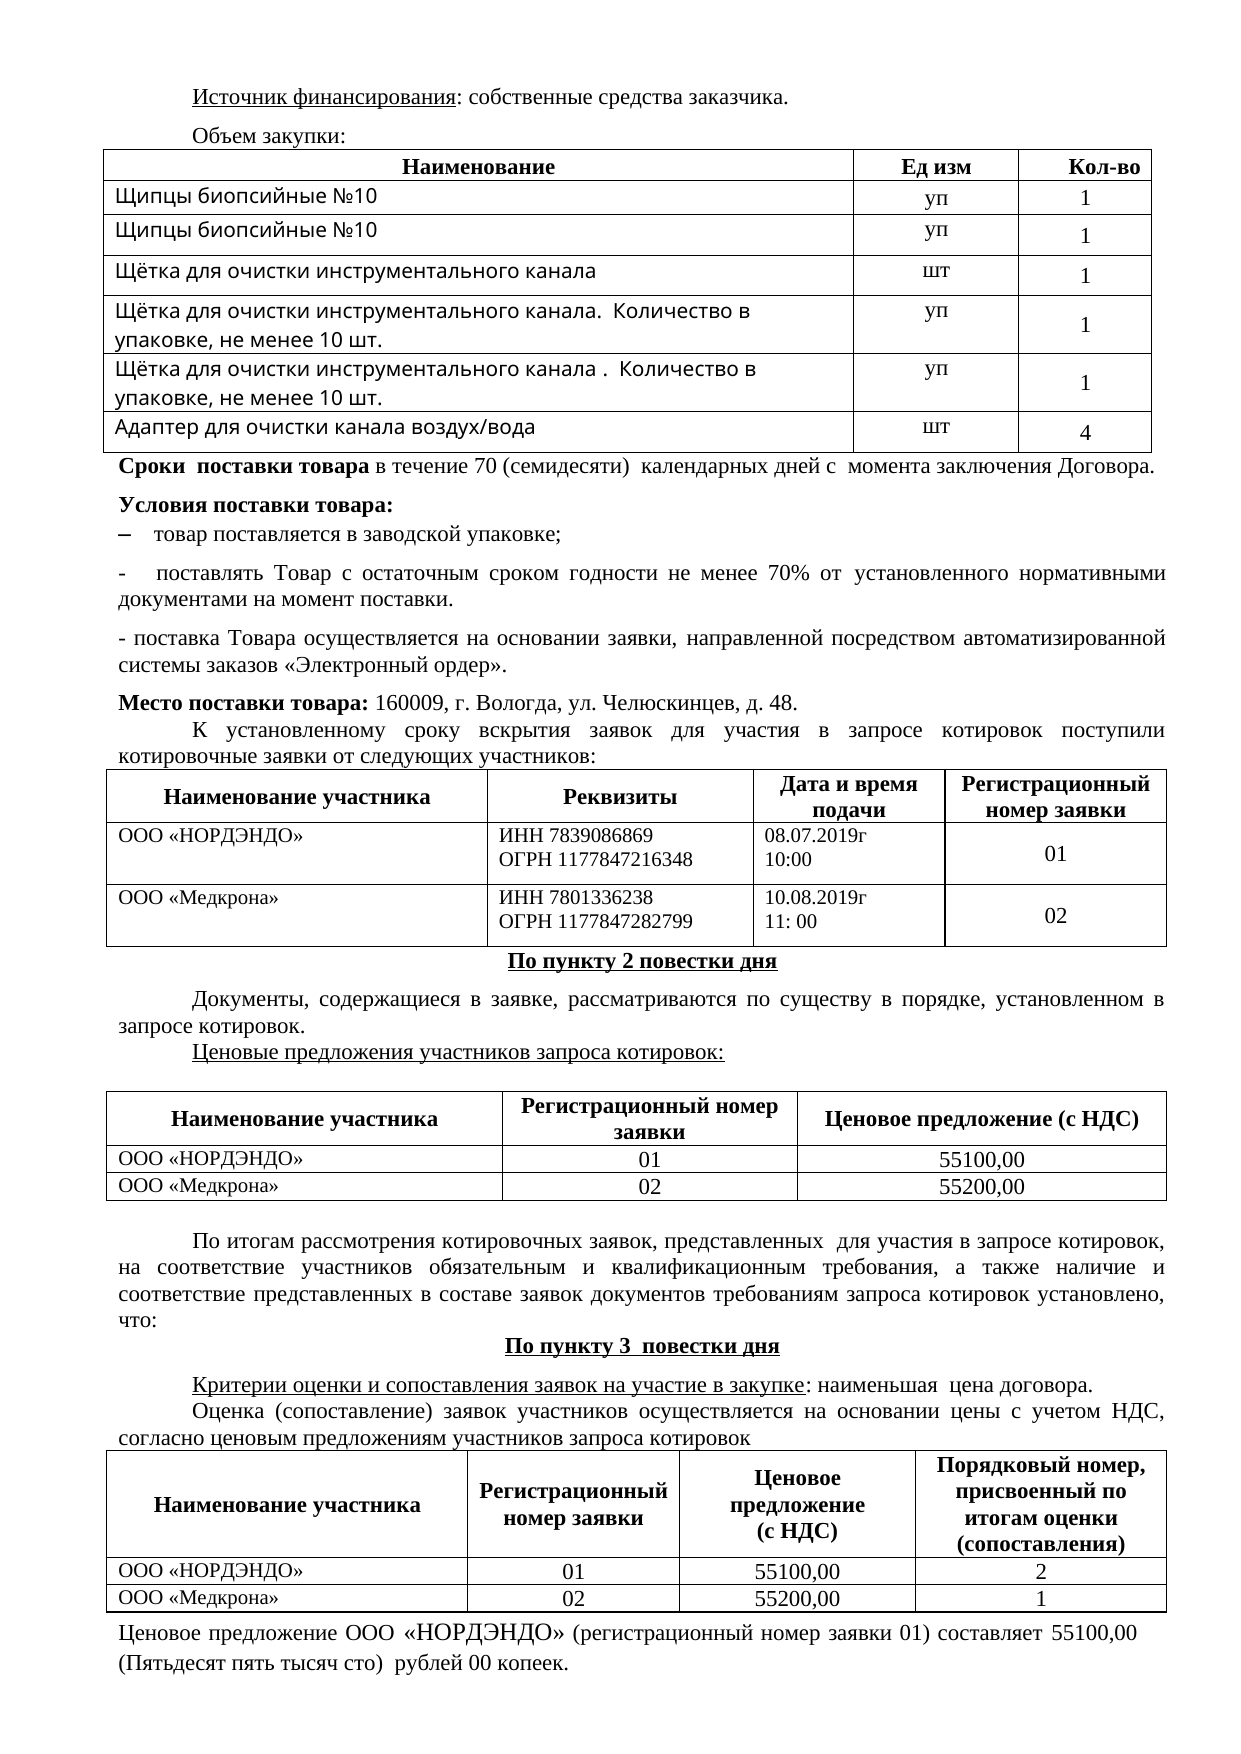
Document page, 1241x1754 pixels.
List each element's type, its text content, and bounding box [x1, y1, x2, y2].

table_cell ИНН 7839086869 ОГРН 1177847216348 [488, 823, 753, 884]
table_header Регистрационный номер заявки [503, 1092, 797, 1145]
title Ценовые предложения участников запроса котировок: [118, 1038, 1167, 1064]
table_cell 10.08.2019г 11: 00 [754, 885, 944, 946]
table_header Наименование участника [107, 770, 487, 822]
table_cell 55100,00 [798, 1146, 1166, 1172]
table_header Регистрационный номер заявки [946, 770, 1166, 822]
text Ценовое предложение ООО «НОРДЭНДО» (регистрационный номер заявки 01) составляет 55100,00 (Пятьдесят пять тысяч сто) рублей 00 копеек. [118, 1617, 1137, 1677]
table_header Ценовое предложение (с НДС) [798, 1092, 1166, 1145]
text Условия поставки товара: [118, 491, 1167, 518]
table_cell 1 [1019, 256, 1151, 295]
text Сроки поставки товара в течение 70 (семидесяти) календарных дней с момента заключения Договора. [118, 453, 1167, 479]
table_cell 02 [946, 885, 1166, 946]
title Критерии оценки и сопоставления заявок на участие в закупке: наименьшая цена договора. [118, 1371, 1167, 1397]
table_cell 2 [916, 1558, 1166, 1584]
table_cell 1 [916, 1585, 1166, 1611]
table_cell 1 [1019, 215, 1151, 255]
table_cell 01 [946, 823, 1166, 884]
text По пункту 3 повестки дня [118, 1332, 1167, 1359]
text Место поставки товара: 160009, г. Вологда, ул. Челюскинцев, д. 48. [118, 689, 1167, 716]
table_cell уп [854, 296, 1018, 353]
table_header Наименование участника [107, 1092, 502, 1145]
table_cell ИНН 7801336238 ОГРН 1177847282799 [488, 885, 753, 946]
table_cell 01 [468, 1558, 679, 1584]
table_cell Щётка для очистки инструментального канала [104, 256, 853, 295]
table_cell 1 [1019, 296, 1151, 353]
table_cell 1 [1019, 181, 1151, 214]
table_cell ООО «Медкрона» [107, 1585, 467, 1611]
table_cell шт [854, 256, 1018, 295]
table_cell ООО «Медкрона» [107, 1173, 502, 1199]
table_cell 55200,00 [680, 1585, 915, 1611]
table_header Ед изм [854, 150, 1018, 180]
table_cell шт [854, 412, 1018, 452]
table_cell ООО «Медкрона» [107, 885, 487, 946]
text По итогам рассмотрения котировочных заявок, представленных для участия в запросе котировок, на соответствие участников обязательным и квалификационным требования, а также наличие и соответствие представленных в составе заявок документов требованиям запроса котировок установлено, что: [118, 1227, 1167, 1332]
table_cell 4 [1019, 412, 1151, 452]
table_cell Щипцы биопсийные №10 [104, 181, 853, 214]
table_header Наименование участника [107, 1451, 467, 1557]
table_cell Щётка для очистки инструментального канала. Количество в упаковке, не менее 10 шт. [104, 296, 853, 353]
title Объем закупки: [118, 122, 1167, 148]
text Источник финансирования: собственные средства заказчика. [118, 83, 1167, 109]
table_cell Щипцы биопсийные №10 [104, 215, 853, 255]
table_header Наименование [104, 150, 853, 180]
table_cell 02 [468, 1585, 679, 1611]
table_cell 55200,00 [798, 1173, 1166, 1199]
table_header Порядковый номер, присвоенный по итогам оценки (сопоставления) [916, 1451, 1166, 1557]
table_cell Адаптер для очистки канала воздух/вода [104, 412, 853, 452]
text - поставка Товара осуществляется на основании заявки, направленной посредством автоматизированной системы заказов «Электронный ордер». [118, 624, 1167, 677]
table_cell ООО «НОРДЭНДО» [107, 823, 487, 884]
table_cell Щётка для очистки инструментального канала . Количество в упаковке, не менее 10 шт. [104, 354, 853, 411]
table_cell уп [854, 181, 1018, 214]
list товар поставляется в заводской упаковке; [118, 518, 1167, 547]
table_cell 1 [1019, 354, 1151, 411]
table_cell ООО «НОРДЭНДО» [107, 1146, 502, 1172]
table_header Кол-во [1019, 150, 1151, 180]
table_cell уп [854, 215, 1018, 255]
table_header Ценовое предложение (с НДС) [680, 1451, 915, 1557]
table_header Регистрационный номер заявки [468, 1451, 679, 1557]
table_cell 02 [503, 1173, 797, 1199]
table_cell 08.07.2019г 10:00 [754, 823, 944, 884]
table_header Дата и время подачи [754, 770, 944, 822]
table_header Реквизиты [488, 770, 753, 822]
table_cell ООО «НОРДЭНДО» [107, 1558, 467, 1584]
title Оценка (сопоставление) заявок участников осуществляется на основании цены с учетом НДС, согласно ценовым предложениям участников запроса котировок [118, 1397, 1167, 1450]
text - поставлять Товар с остаточным сроком годности не менее 70% от установленного нормативными документами на момент поставки. [118, 559, 1167, 612]
table_cell 01 [503, 1146, 797, 1172]
title Документы, содержащиеся в заявке, рассматриваются по существу в порядке, установленном в запросе котировок. [118, 986, 1167, 1038]
text К установленному сроку вскрытия заявок для участия в запросе котировок поступили котировочные заявки от следующих участников: [118, 716, 1167, 768]
table_cell 55100,00 [680, 1558, 915, 1584]
text По пункту 2 повестки дня [118, 947, 1167, 973]
table_cell уп [854, 354, 1018, 411]
